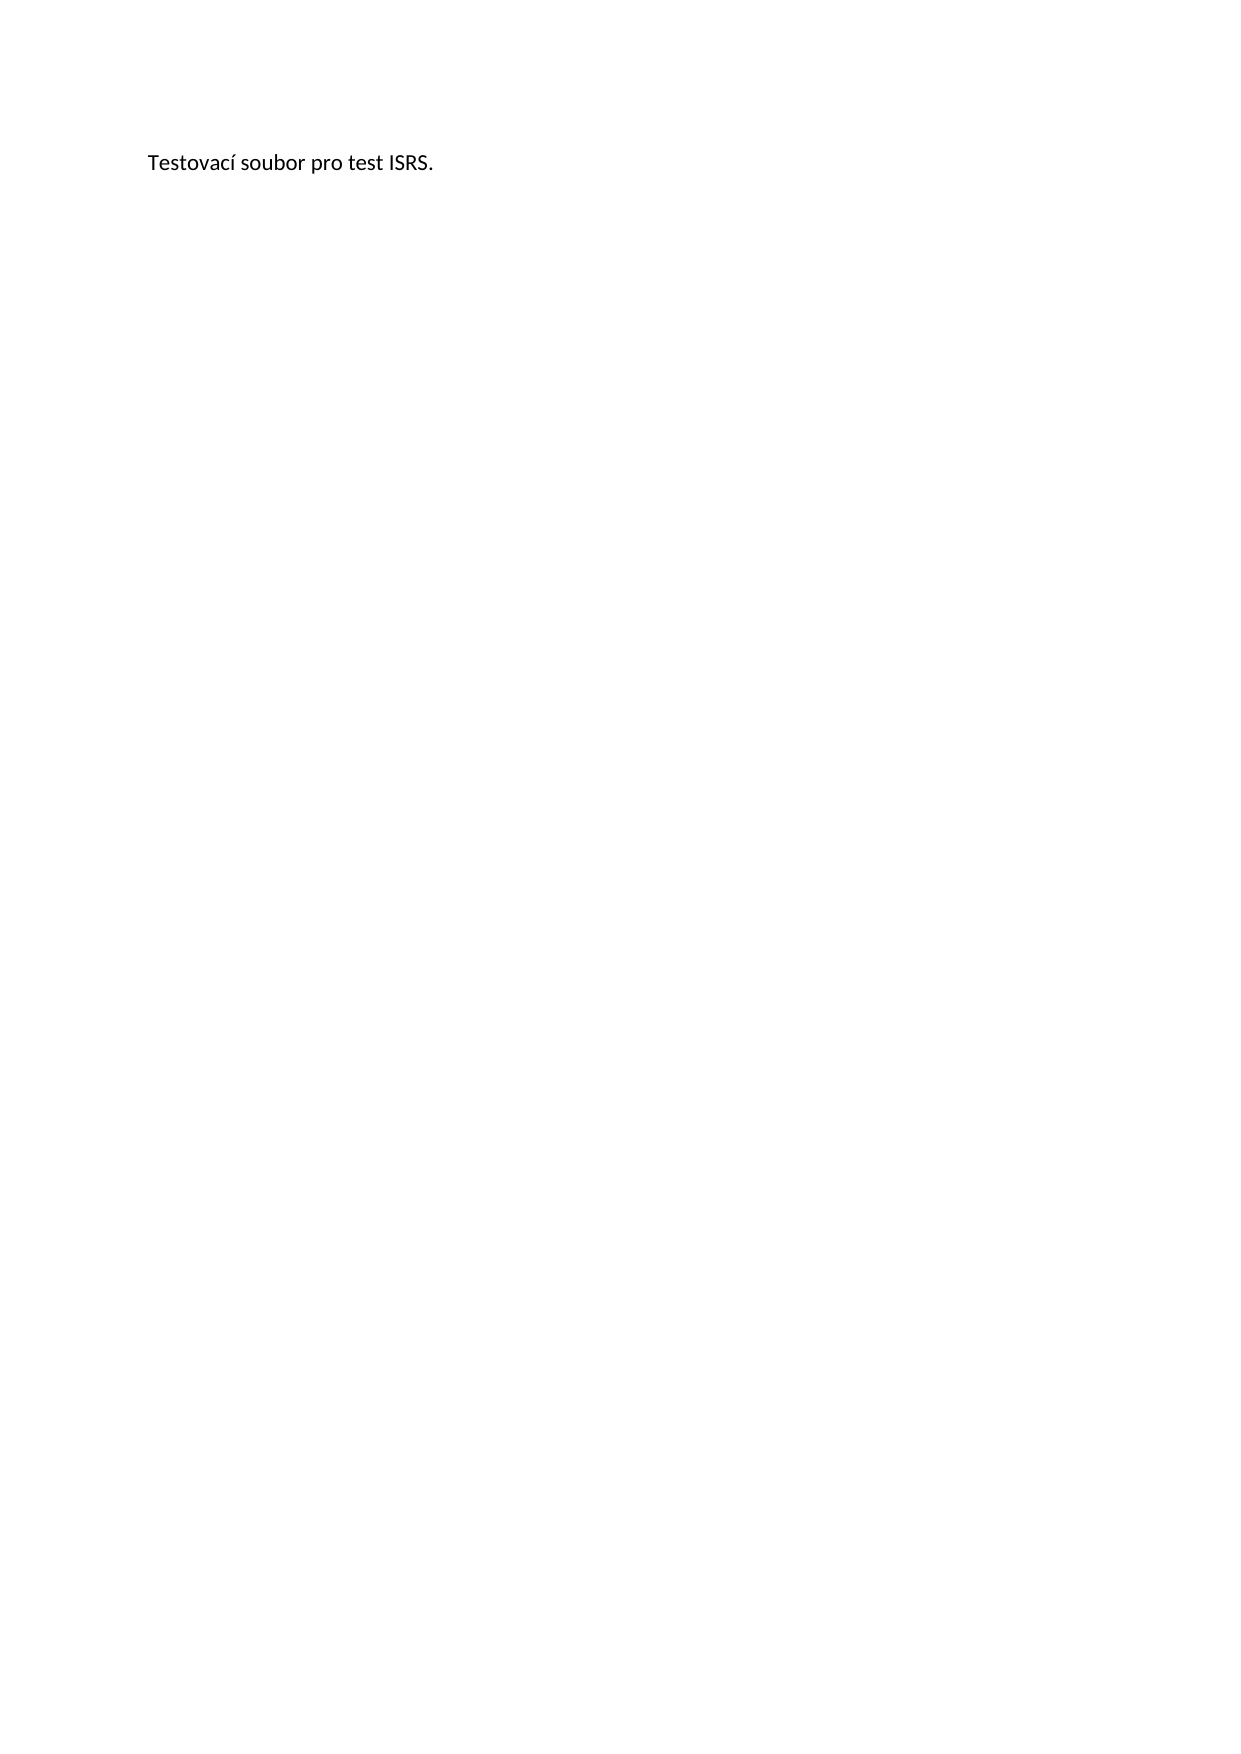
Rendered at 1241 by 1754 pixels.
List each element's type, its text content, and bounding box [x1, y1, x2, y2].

text Testovací soubor pro test ISRS. [148, 148, 1093, 176]
